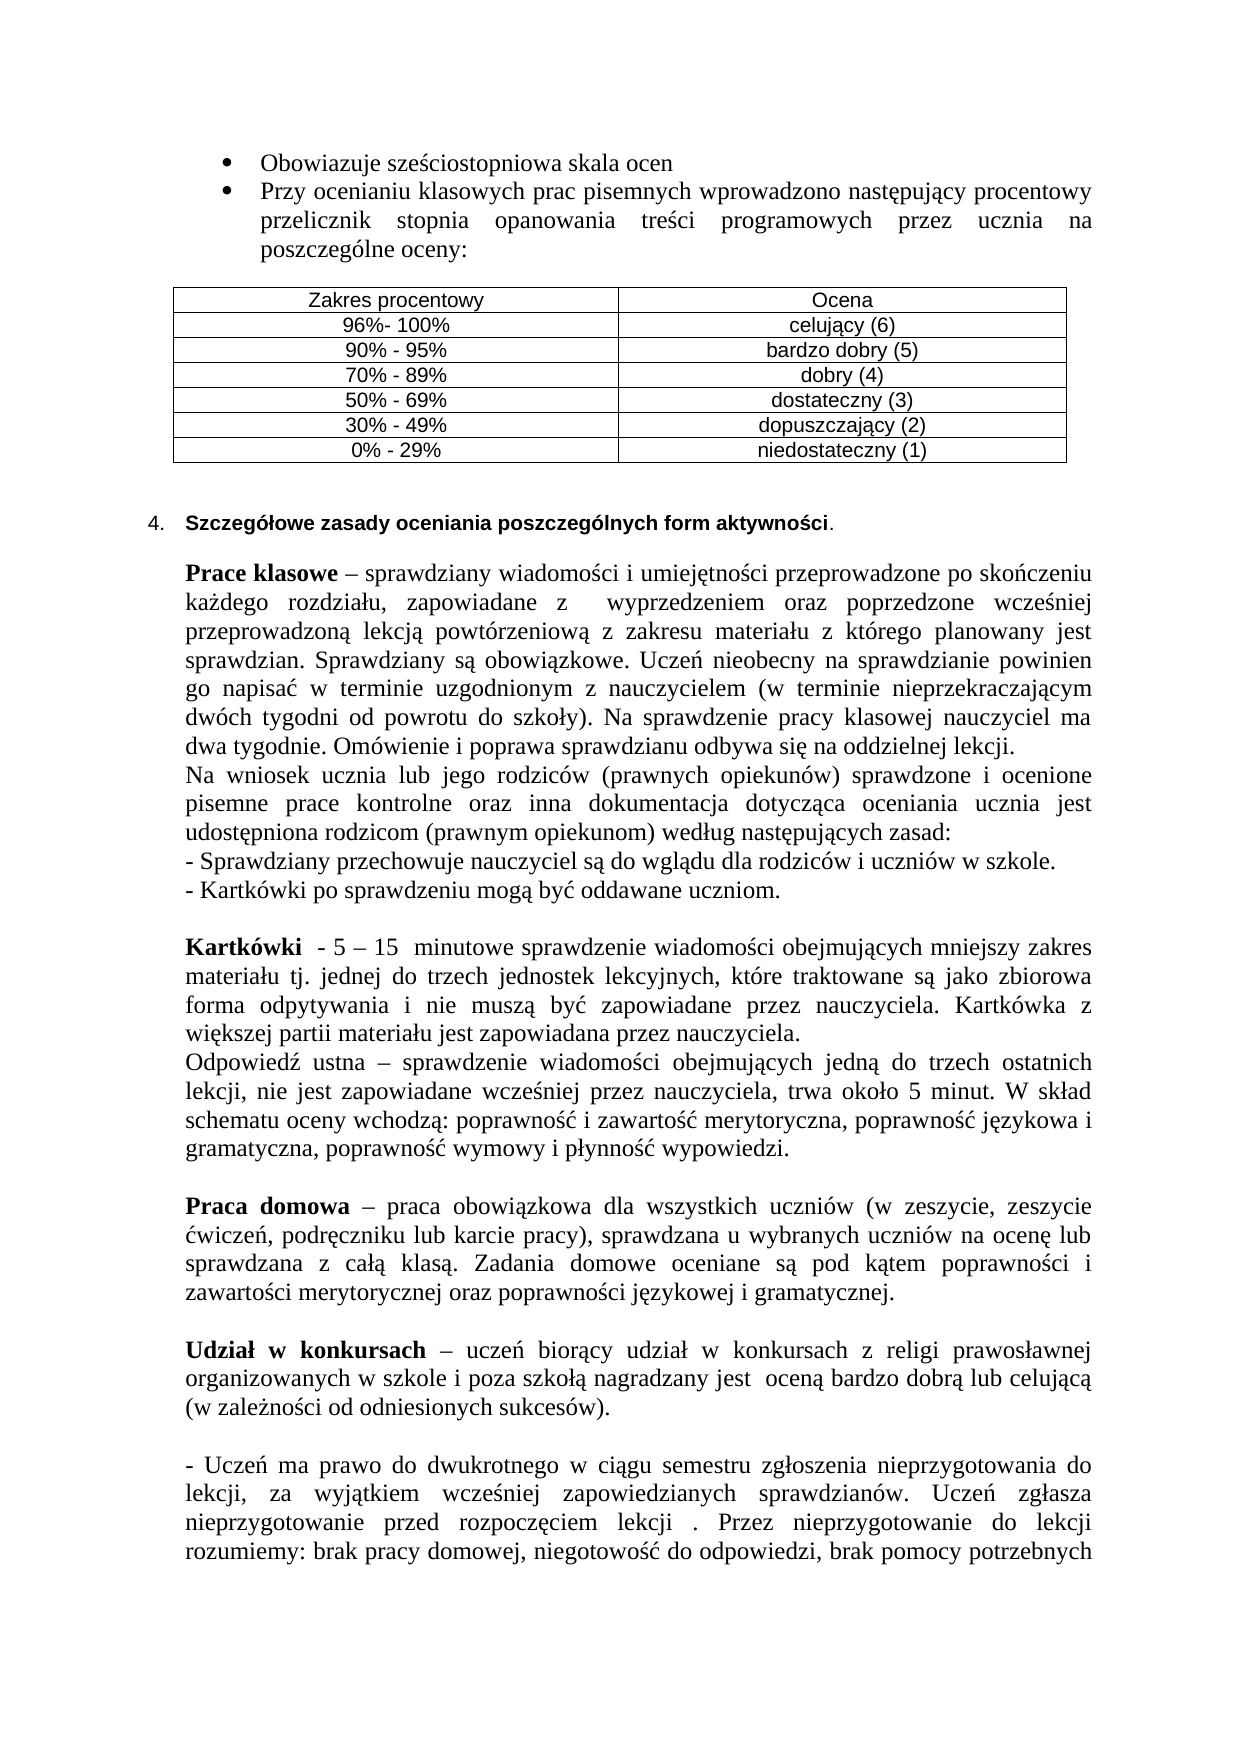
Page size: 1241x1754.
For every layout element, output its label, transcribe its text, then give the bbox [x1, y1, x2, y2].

table_cell 96%- 100% [174, 313, 618, 337]
table_cell dobry (4) [619, 363, 1066, 387]
table_cell 50% - 69% [174, 388, 618, 412]
list Praca domowa – praca obowiązkowa dla wszystkich uczniów (w zeszycie, zeszycie ćwiczeń, podręczniku lub karcie pracy), sprawdzana u wybranych uczniów na ocenę lub sprawdzana z całą klasą. Zadania domowe oceniane są pod kątem poprawności i zawartości merytorycznej oraz poprawności językowej i gramatycznej. [185, 1191, 1093, 1306]
list Przy ocenianiu klasowych prac pisemnych wprowadzono następujący procentowy przelicznik stopnia opanowania treści programowych przez ucznia na poszczególne oceny: [223, 176, 1093, 263]
list Prace klasowe – sprawdziany wiadomości i umiejętności przeprowadzone po skończeniu każdego rozdziału, zapowiadane z wyprzedzeniem oraz poprzedzone wcześniej przeprowadzoną lekcją powtórzeniową z zakresu materiału z którego planowany jest sprawdzian. Sprawdziany są obowiązkowe. Uczeń nieobecny na sprawdzianie powinien go napisać w terminie uzgodnionym z nauczycielem (w terminie nieprzekraczającym dwóch tygodni od powrotu do szkoły). Na sprawdzenie pracy klasowej nauczyciel ma dwa tygodnie. Omówienie i poprawa sprawdzianu odbywa się na oddzielnej lekcji. [185, 558, 1093, 760]
list - Kartkówki po sprawdzeniu mogą być oddawane uczniom. [185, 875, 1093, 903]
list Szczegółowe zasady oceniania poszczególnych form aktywności. [148, 511, 1093, 534]
list Udział w konkursach – uczeń biorący udział w konkursach z religi prawosławnej organizowanych w szkole i poza szkołą nagradzany jest oceną bardzo dobrą lub celującą (w zależności od odniesionych sukcesów). [185, 1335, 1093, 1421]
table_cell 90% - 95% [174, 338, 618, 362]
table_cell 0% - 29% [174, 438, 618, 462]
list Kartkówki - 5 – 15 minutowe sprawdzenie wiadomości obejmujących mniejszy zakres materiału tj. jednej do trzech jednostek lekcyjnych, które traktowane są jako zbiorowa forma odpytywania i nie muszą być zapowiadane przez nauczyciela. Kartkówka z większej partii materiału jest zapowiadana przez nauczyciela. [185, 932, 1093, 1047]
table_cell dostateczny (3) [619, 388, 1066, 412]
list Na wniosek ucznia lub jego rodziców (prawnych opiekunów) sprawdzone i ocenione pisemne prace kontrolne oraz inna dokumentacja dotycząca oceniania ucznia jest udostępniona rodzicom (prawnym opiekunom) według następujących zasad: [185, 760, 1093, 846]
table_cell 30% - 49% [174, 413, 618, 437]
list - Sprawdziany przechowuje nauczyciel są do wglądu dla rodziców i uczniów w szkole. [185, 846, 1093, 875]
list Obowiazuje sześciostopniowa skala ocen [223, 148, 1093, 176]
table_cell celujący (6) [619, 313, 1066, 337]
table_cell dopuszczający (2) [619, 413, 1066, 437]
list Odpowiedź ustna – sprawdzenie wiadomości obejmujących jedną do trzech ostatnich lekcji, nie jest zapowiadane wcześniej przez nauczyciela, trwa około 5 minut. W skład schematu oceny wchodzą: poprawność i zawartość merytoryczna, poprawność językowa i gramatyczna, poprawność wymowy i płynność wypowiedzi. [185, 1047, 1093, 1162]
table_header Ocena [619, 288, 1066, 312]
table_cell 70% - 89% [174, 363, 618, 387]
table_cell niedostateczny (1) [619, 438, 1066, 462]
table_cell bardzo dobry (5) [619, 338, 1066, 362]
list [185, 1450, 1093, 1565]
table_header Zakres procentowy [174, 288, 618, 312]
